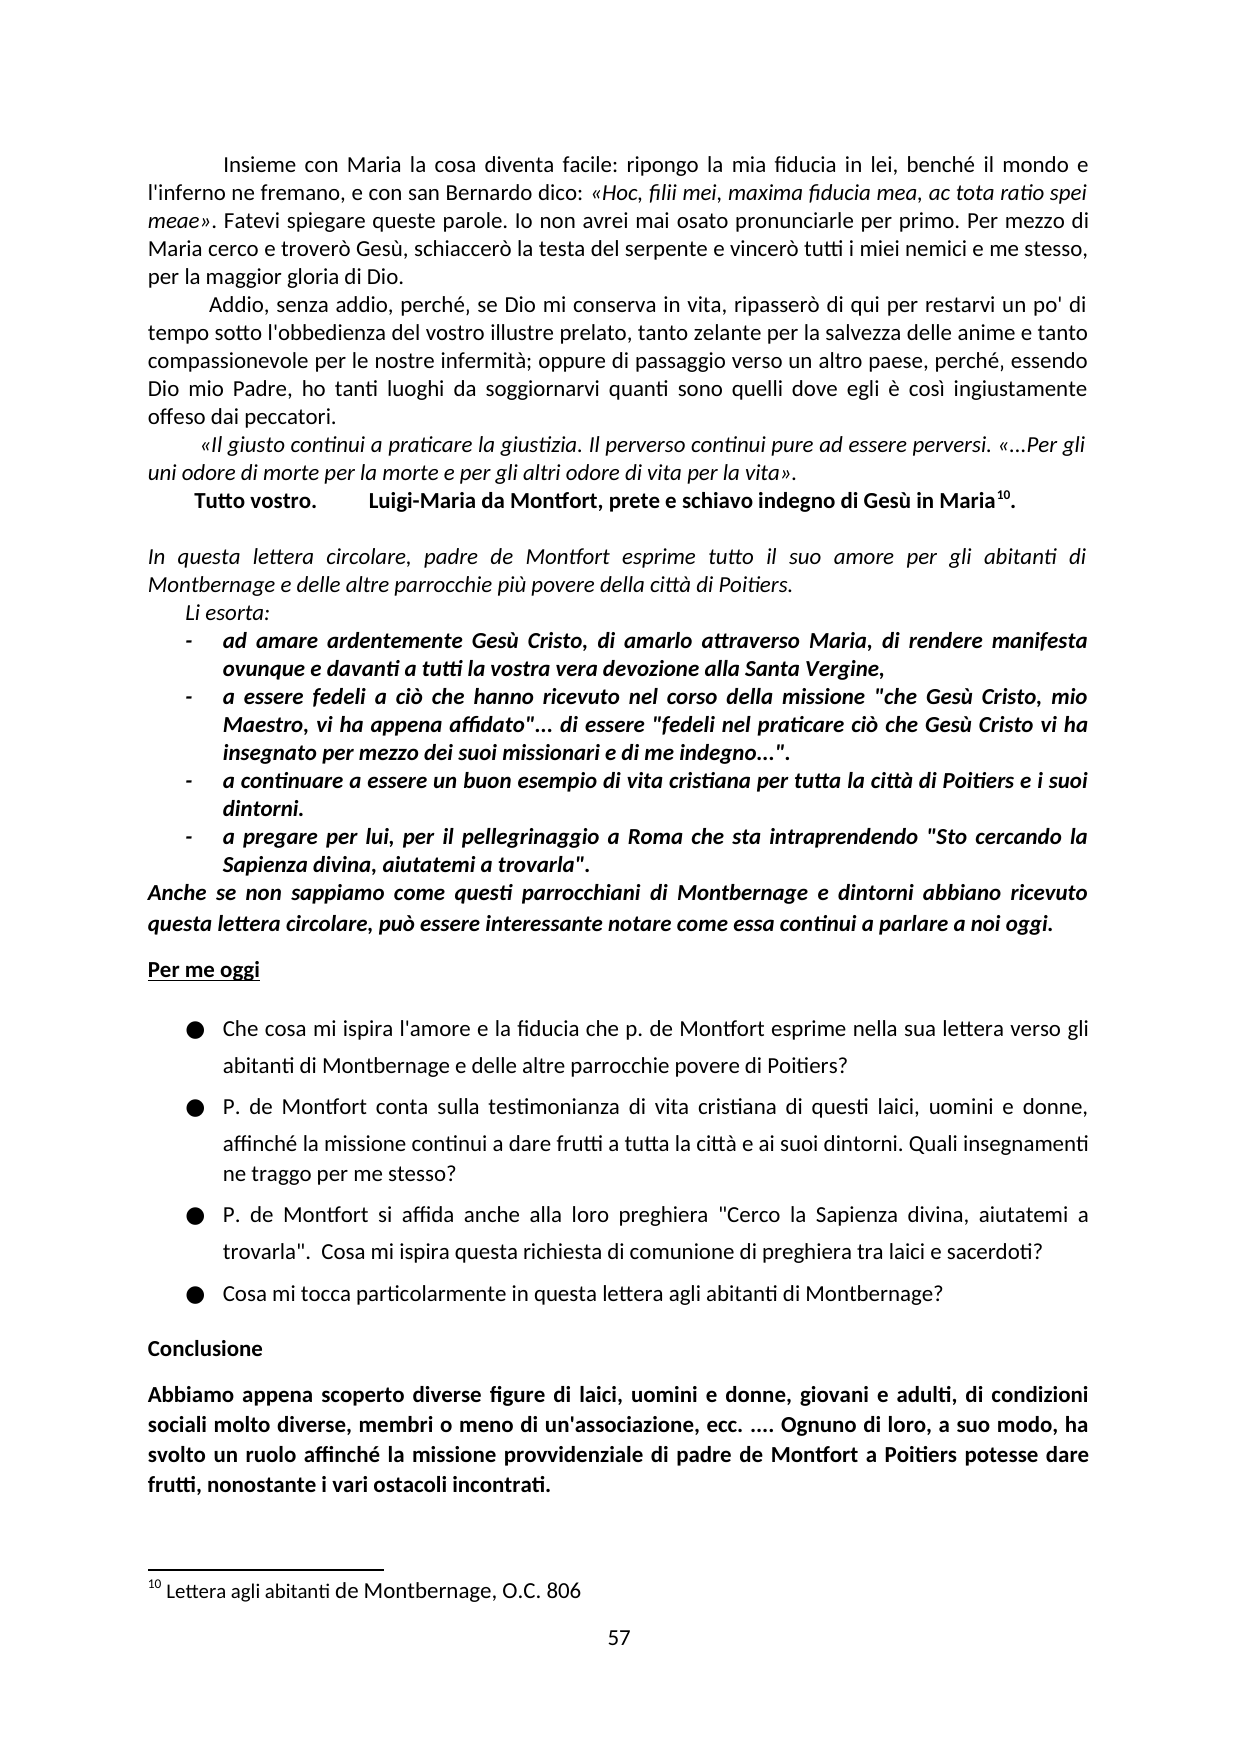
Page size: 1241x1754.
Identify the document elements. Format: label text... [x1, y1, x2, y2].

list a continuare a essere un buon esempio di vita cristiana per tutta la città di Poitiers e i suoi dintorni. [185, 766, 1090, 822]
text Tutto vostro. Luigi-Maria da Montfort, prete e schiavo indegno di Gesù in Maria. [148, 486, 1090, 514]
list Cosa mi tocca particolarmente in questa lettera agli abitanti di Montbernage? [185, 1267, 1090, 1314]
text Addio, senza addio, perché‚ se Dio mi conserva in vita, ripasserò di qui per restarvi un po' di tempo sotto l'obbedienza del vostro illustre prelato, tanto zelante per la salvezza delle anime e tanto compassionevole per le nostre infermità; oppure di passaggio verso un altro paese, perché‚ essendo Dio mio Padre, ho tanti luoghi da soggiornarvi quanti sono quelli dove egli è così ingiustamente offeso dai peccatori. [148, 290, 1090, 430]
text Insieme con Maria la cosa diventa facile: ripongo la mia fiducia in lei, benché il mondo e l'inferno ne fremano, e con san Bernardo dico: «Hoc, filii mei, maxima fiducia mea, ac tota ratio spei meae». Fatevi spiegare queste parole. Io non avrei mai osato pronunciarle per primo. Per mezzo di Maria cerco e troverò Gesù, schiaccerò la testa del serpente e vincerò tutti i miei nemici e me stesso, per la maggior gloria di Dio. [148, 150, 1090, 290]
list Che cosa mi ispira l'amore e la fiducia che p. de Montfort esprime nella sua lettera verso gli abitanti di Montbernage e delle altre parrocchie povere di Poitiers? [185, 1002, 1090, 1079]
text «Il giusto continui a praticare la giustizia. Il perverso continui pure ad essere perversi. «...Per gli uni odore di morte per la morte e per gli altri odore di vita per la vita». [148, 430, 1090, 486]
text Abbiamo appena scoperto diverse figure di laici, uomini e donne, giovani e adulti, di condizioni sociali molto diverse, membri o meno di un'associazione, ecc. .... Ognuno di loro, a suo modo, ha svolto un ruolo affinché la missione provvidenziale di padre de Montfort a Poitiers potesse dare frutti, nonostante i vari ostacoli incontrati. [148, 1380, 1090, 1499]
text Anche se non sappiamo come questi parrocchiani di Montbernage e dintorni abbiano ricevuto questa lettera circolare, può essere interessante notare come essa continui a parlare a noi oggi. [148, 878, 1090, 937]
list a essere fedeli a ciò che hanno ricevuto nel corso della missione "che Gesù Cristo, mio Maestro, vi ha appena affidato"... di essere "fedeli nel praticare ciò che Gesù Cristo vi ha insegnato per mezzo dei suoi missionari e di me indegno...". [185, 682, 1090, 766]
list a pregare per lui, per il pellegrinaggio a Roma che sta intraprendendo "Sto cercando la Sapienza divina, aiutatemi a trovarla". [185, 822, 1090, 878]
list P. de Montfort conta sulla testimonianza di vita cristiana di questi laici, uomini e donne, affinché la missione continui a dare frutti a tutta la città e ai suoi dintorni. Quali insegnamenti ne traggo per me stesso? [185, 1081, 1090, 1187]
text Li esorta: [185, 598, 1090, 626]
text In questa lettera circolare, padre de Montfort esprime tutto il suo amore per gli abitanti di Montbernage e delle altre parrocchie più povere della città di Poitiers. [148, 542, 1090, 598]
list P. de Montfort si affida anche alla loro preghiera "Cerco la Sapienza divina, aiutatemi a trovarla". Cosa mi ispira questa richiesta di comunione di preghiera tra laici e sacerdoti? [185, 1189, 1090, 1266]
text Conclusione [148, 1334, 1090, 1362]
text Per me oggi [148, 956, 1090, 984]
list ad amare ardentemente Gesù Cristo, di amarlo attraverso Maria, di rendere manifesta ovunque e davanti a tutti la vostra vera devozione alla Santa Vergine, [185, 626, 1090, 682]
